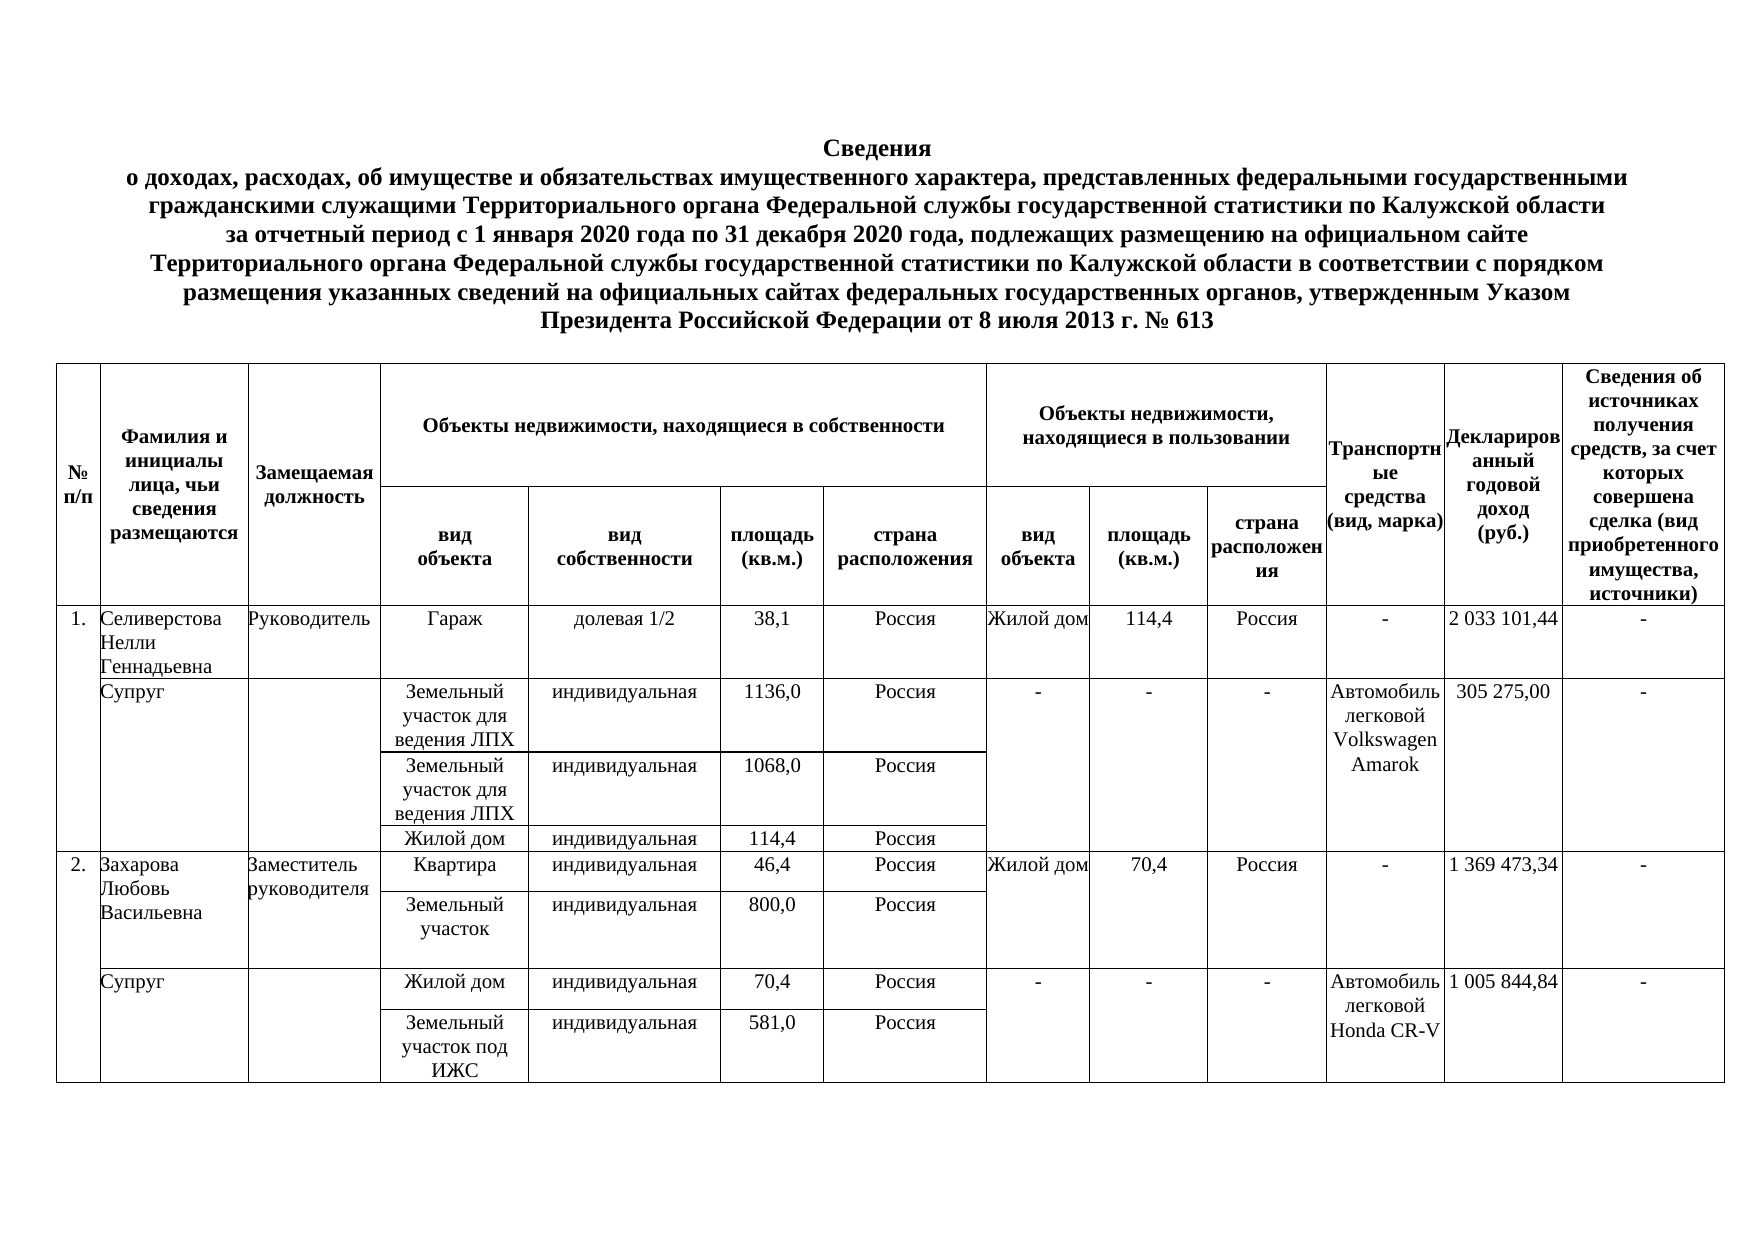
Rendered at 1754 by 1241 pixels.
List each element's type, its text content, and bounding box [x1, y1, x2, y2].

table_header Декларированный годовой доход (руб.) [1445, 364, 1562, 604]
table_cell - [1327, 852, 1444, 968]
table_cell Россия [824, 1010, 986, 1082]
table_cell площадь (кв.м.) [1090, 487, 1207, 604]
table_cell Захарова Любовь Васильевна [101, 852, 248, 968]
text Сведения [118, 133, 1636, 162]
table_cell Квартира [381, 852, 528, 891]
table_cell Россия [824, 753, 986, 825]
table_cell Россия [1208, 606, 1326, 678]
table_cell - [987, 969, 1089, 1082]
table_cell Заместитель руководителя [249, 852, 380, 968]
table_cell площадь (кв.м.) [721, 487, 823, 604]
text о доходах, расходах, об имуществе и обязательствах имущественного характера, представленных федеральными государственными гражданскими служащими Территориального органа Федеральной службы государственной статистики по Калужской области [118, 162, 1636, 219]
table_cell страна расположения [1208, 487, 1326, 604]
table_cell 114,4 [1090, 606, 1207, 678]
table_cell индивидуальная [529, 679, 720, 751]
table_cell 38,1 [721, 606, 823, 678]
table_cell Жилой дом [987, 606, 1089, 678]
table_cell Земельный участок для ведения ЛПХ [381, 753, 528, 825]
table_cell - [1208, 679, 1326, 851]
table_cell Жилой дом [381, 969, 528, 1009]
table_cell вид собственности [529, 487, 720, 604]
table_cell Супруг [101, 969, 248, 1082]
table_cell - [1208, 969, 1326, 1082]
table_cell Жилой дом [987, 852, 1089, 968]
table_cell Россия [824, 606, 986, 678]
table_cell индивидуальная [529, 852, 720, 891]
table_header Объекты недвижимости, находящиеся в собственности [381, 364, 986, 486]
table_cell индивидуальная [529, 753, 720, 825]
table_header Транспортные средства (вид, марка) [1327, 364, 1444, 604]
text за отчетный период с 1 января 2020 года по 31 декабря 2020 года, подлежащих размещению на официальном сайте Территориального органа Федеральной службы государственной статистики по Калужской области в соответствии с порядком размещения указанных сведений на официальных сайтах федеральных государственных органов, утвержденным Указом Президента Российской Федерации от 8 июля . № 613 [118, 219, 1636, 334]
table_cell вид объекта [381, 487, 528, 604]
table_cell Руководитель [249, 606, 380, 678]
table_cell Россия [824, 969, 986, 1009]
table_cell Россия [824, 826, 986, 851]
table_cell - [1563, 969, 1724, 1082]
table_cell 46,4 [721, 852, 823, 891]
table_cell - [1090, 679, 1207, 851]
table_cell 1 369 473,34 [1445, 852, 1562, 968]
table_cell вид объекта [987, 487, 1089, 604]
table_cell Земельный участок [381, 892, 528, 968]
table_cell Земельный участок под ИЖС [381, 1010, 528, 1082]
table_cell 581,0 [721, 1010, 823, 1082]
table_header Замещаемая должность [249, 364, 380, 604]
table_cell 70,4 [721, 969, 823, 1009]
table_cell - [1563, 679, 1724, 851]
table_cell индивидуальная [529, 892, 720, 968]
table_header Сведения об источниках получения средств, за счет которых совершена сделка (вид приобретенного имущества, источники) [1563, 364, 1724, 604]
table_cell Гараж [381, 606, 528, 678]
table_cell - [1563, 606, 1724, 678]
table_header № п/п [57, 364, 100, 604]
table_cell Россия [1208, 852, 1326, 968]
table_cell Автомобиль легковой Volkswagen Amarok [1327, 679, 1444, 851]
table_cell - [1327, 606, 1444, 678]
table_cell индивидуальная [529, 969, 720, 1009]
table_cell Селиверстова Нелли Геннадьевна [101, 606, 248, 678]
table_cell 1136,0 [721, 679, 823, 751]
table_cell - [1563, 852, 1724, 968]
table_cell долевая 1/2 [529, 606, 720, 678]
table_cell 2 033 101,44 [1445, 606, 1562, 678]
table_cell 2. [57, 852, 100, 1082]
table_cell страна расположения [824, 487, 986, 604]
table_cell 800,0 [721, 892, 823, 968]
table_cell - [987, 679, 1089, 851]
table_cell Супруг [101, 679, 248, 851]
table_cell 305 275,00 [1445, 679, 1562, 851]
table_header Объекты недвижимости, находящиеся в пользовании [987, 364, 1326, 486]
table_cell Россия [824, 892, 986, 968]
table_cell 1 005 844,84 [1445, 969, 1562, 1082]
table_cell Земельный участок для ведения ЛПХ [381, 679, 528, 751]
table_cell [249, 679, 380, 851]
table_header Фамилия и инициалы лица, чьи сведения размещаются [101, 364, 248, 604]
table_cell Россия [824, 679, 986, 751]
table_cell 70,4 [1090, 852, 1207, 968]
table_cell Россия [824, 852, 986, 891]
table_cell 1. [57, 606, 100, 851]
table_cell [249, 969, 380, 1082]
table_cell Автомобиль легковой Honda CR-V [1327, 969, 1444, 1082]
table_cell индивидуальная [529, 826, 720, 851]
table_cell 114,4 [721, 826, 823, 851]
table_cell индивидуальная [529, 1010, 720, 1082]
table_cell 1068,0 [721, 753, 823, 825]
table_cell Жилой дом [381, 826, 528, 851]
table_cell - [1090, 969, 1207, 1082]
